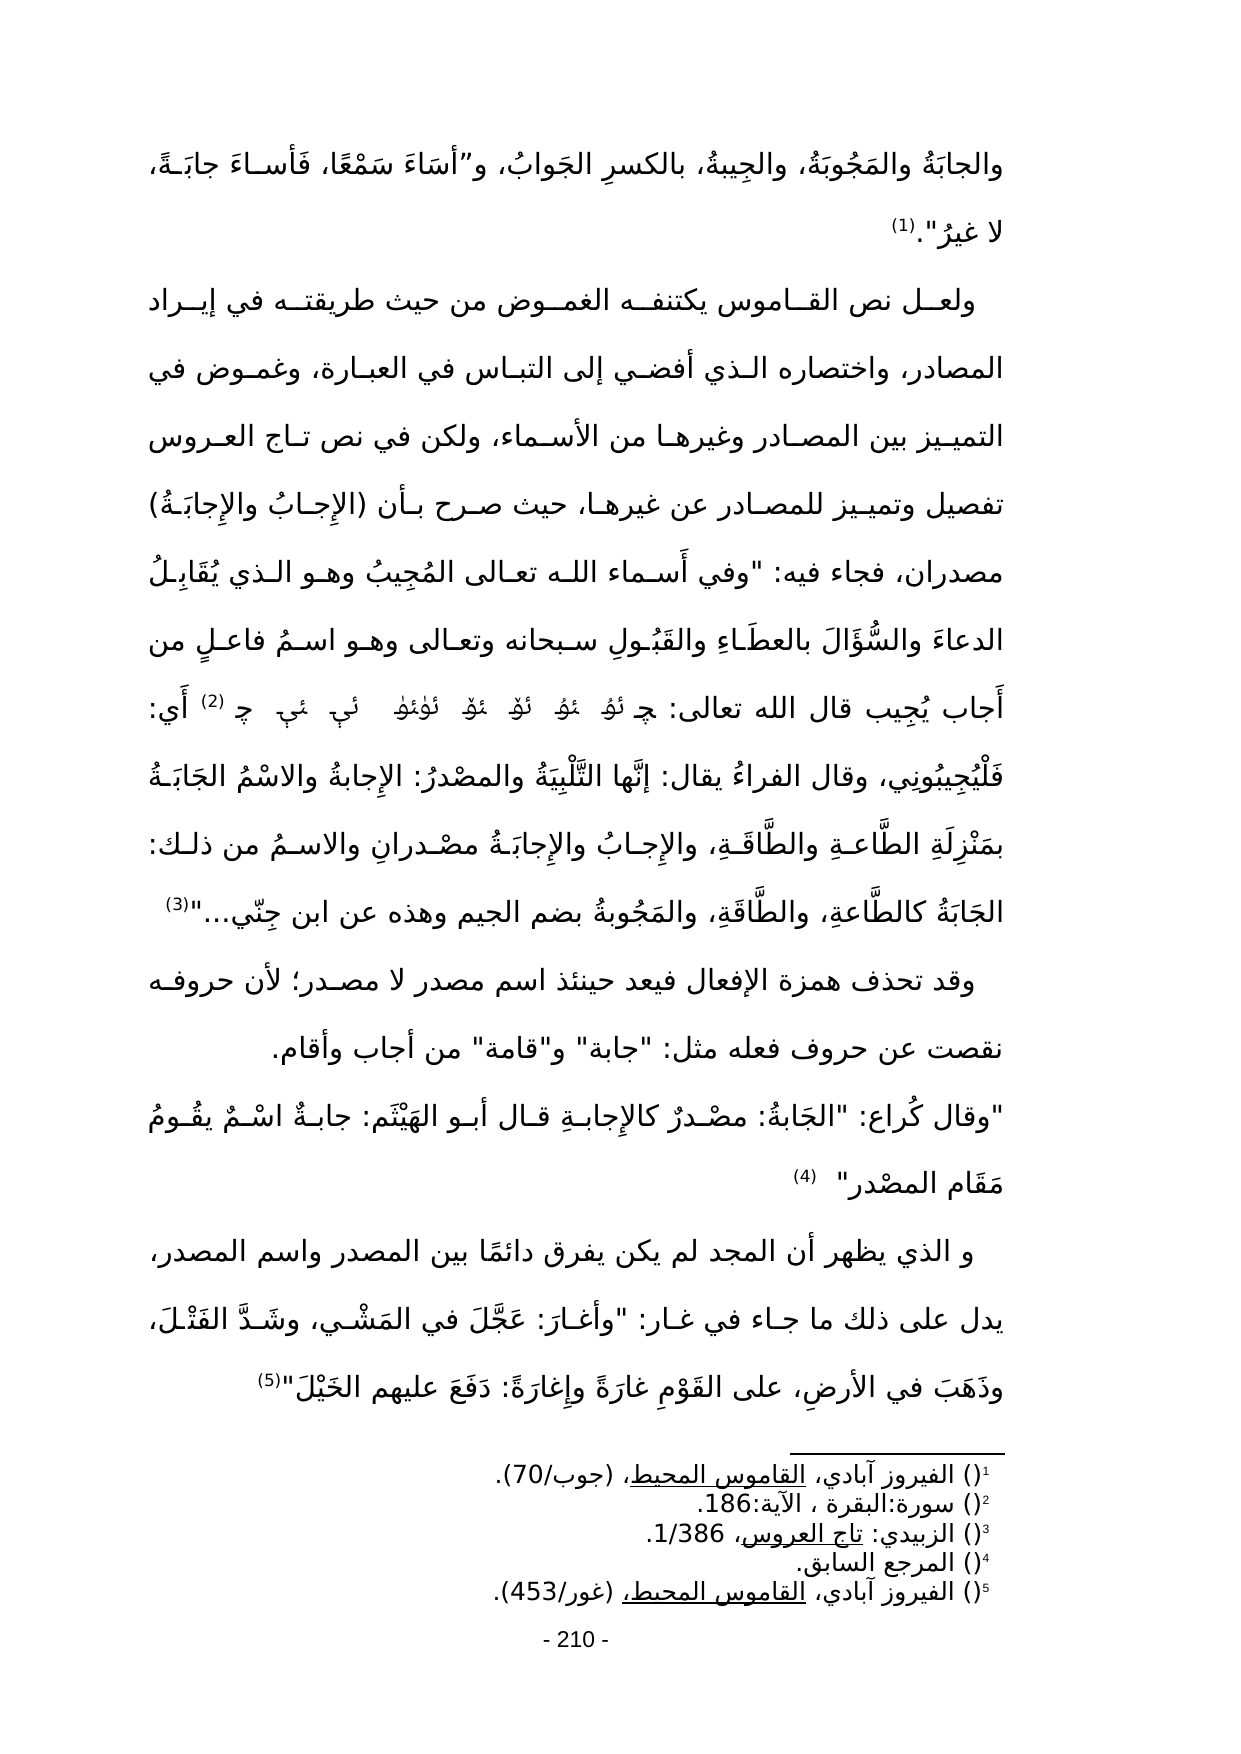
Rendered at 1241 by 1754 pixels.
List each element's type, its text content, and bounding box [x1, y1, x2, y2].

text "وقال كُراع: "الجَابةُ: مصْدرٌ كالإِجابةِ قال أبو الهَيْثَم: جابةٌ اسْمٌ يقُومُ مَقَام المصْدر" () [148, 1099, 1004, 1201]
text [148, 148, 1004, 249]
text ولعل نص القاموس يكتنفه الغموض من حيث طريقته في إيراد المصادر، واختصاره الذي أفضي إلى التباس في العبارة، وغموض في التمييز بين المصادر وغيرها من الأسماء، ولكن في نص تاج العروس تفصيل وتمييز للمصادر عن غيرها، حيث صرح بأن (الإِجابُ والإِجابَةُ) مصدران، فجاء فيه: "وفي أَسماء الله تعالى المُجِيبُ وهو الذي يُقَابِلُ الدعاءَ والسُّؤَالَ بالعطَاءِ والقَبُولِ سبحانه وتعالى وهو اسمُ فاعلٍ من أَجاب يُجِيب قال الله تعالى: ﭽ ﯰ ﯱ ﯲ ﯳ ﯴﯵ ﯶ ﯷ ﭼ () أَي: فَلْيُجِيبُونِي، وقال الفراءُ يقال: إنَّها التَّلْبِيَةُ والمصْدرُ: الإِجابةُ والاسْمُ الجَابَةُ بمَنْزِلَةِ الطَّاعةِ والطَّاقَةِ، والإِجابُ والإِجابَةُ مصْدرانِ والاسمُ من ذلك: الجَابَةُ كالطَّاعةِ، والطَّاقَةِ، والمَجُوبةُ بضم الجيم وهذه عن ابن جِنّي..."() [148, 283, 1004, 929]
text وقد تحذف همزة الإفعال فيعد حينئذ اسم مصدر لا مصدر؛ لأن حروفه نقصت عن حروف فعله مثل: "جابة" و"قامة" من أجاب وأقام. [148, 963, 1004, 1065]
text و الذي يظهر أن المجد لم يكن يفرق دائمًا بين المصدر واسم المصدر، يدل على ذلك ما جاء في غار: "وأغارَ: عَجَّلَ في المَشْي، وشَدَّ الفَتْلَ، وذَهَبَ في الأرضِ، على القَوْمِ غارَةً وإِغارَةً: دَفَعَ عليهم الخَيْلَ"() [148, 1235, 1004, 1404]
